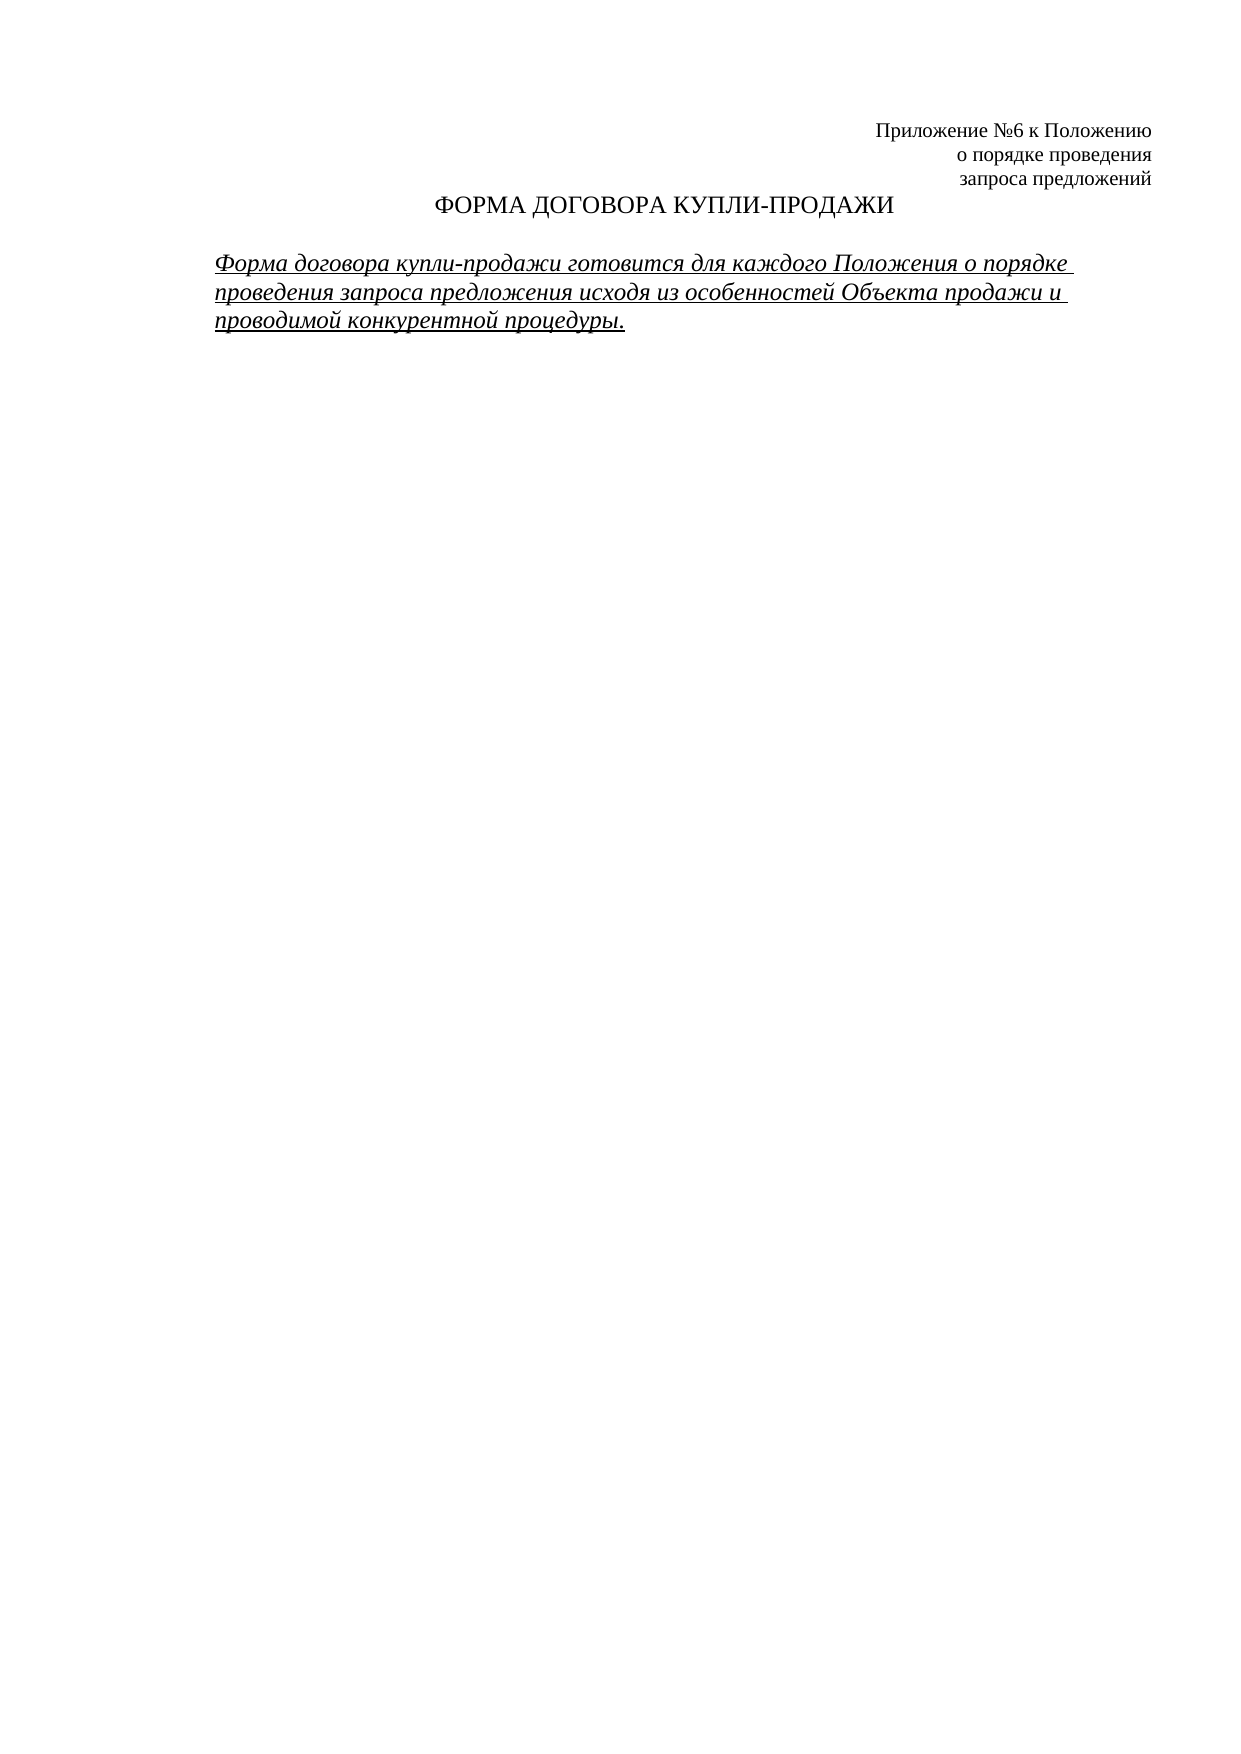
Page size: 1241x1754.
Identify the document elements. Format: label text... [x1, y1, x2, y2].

text Приложение №6 к Положению [177, 118, 1152, 142]
text запроса предложений [177, 166, 1152, 190]
text о порядке проведения [177, 142, 1152, 166]
text ФОРМА ДОГОВОРА КУПЛИ-ПРОДАЖИ [177, 190, 1152, 219]
text Форма договора купли-продажи готовится для каждого Положения о порядке проведения запроса предложения исходя из особенностей Объекта продажи и проводимой конкурентной процедуры. [214, 248, 1152, 334]
